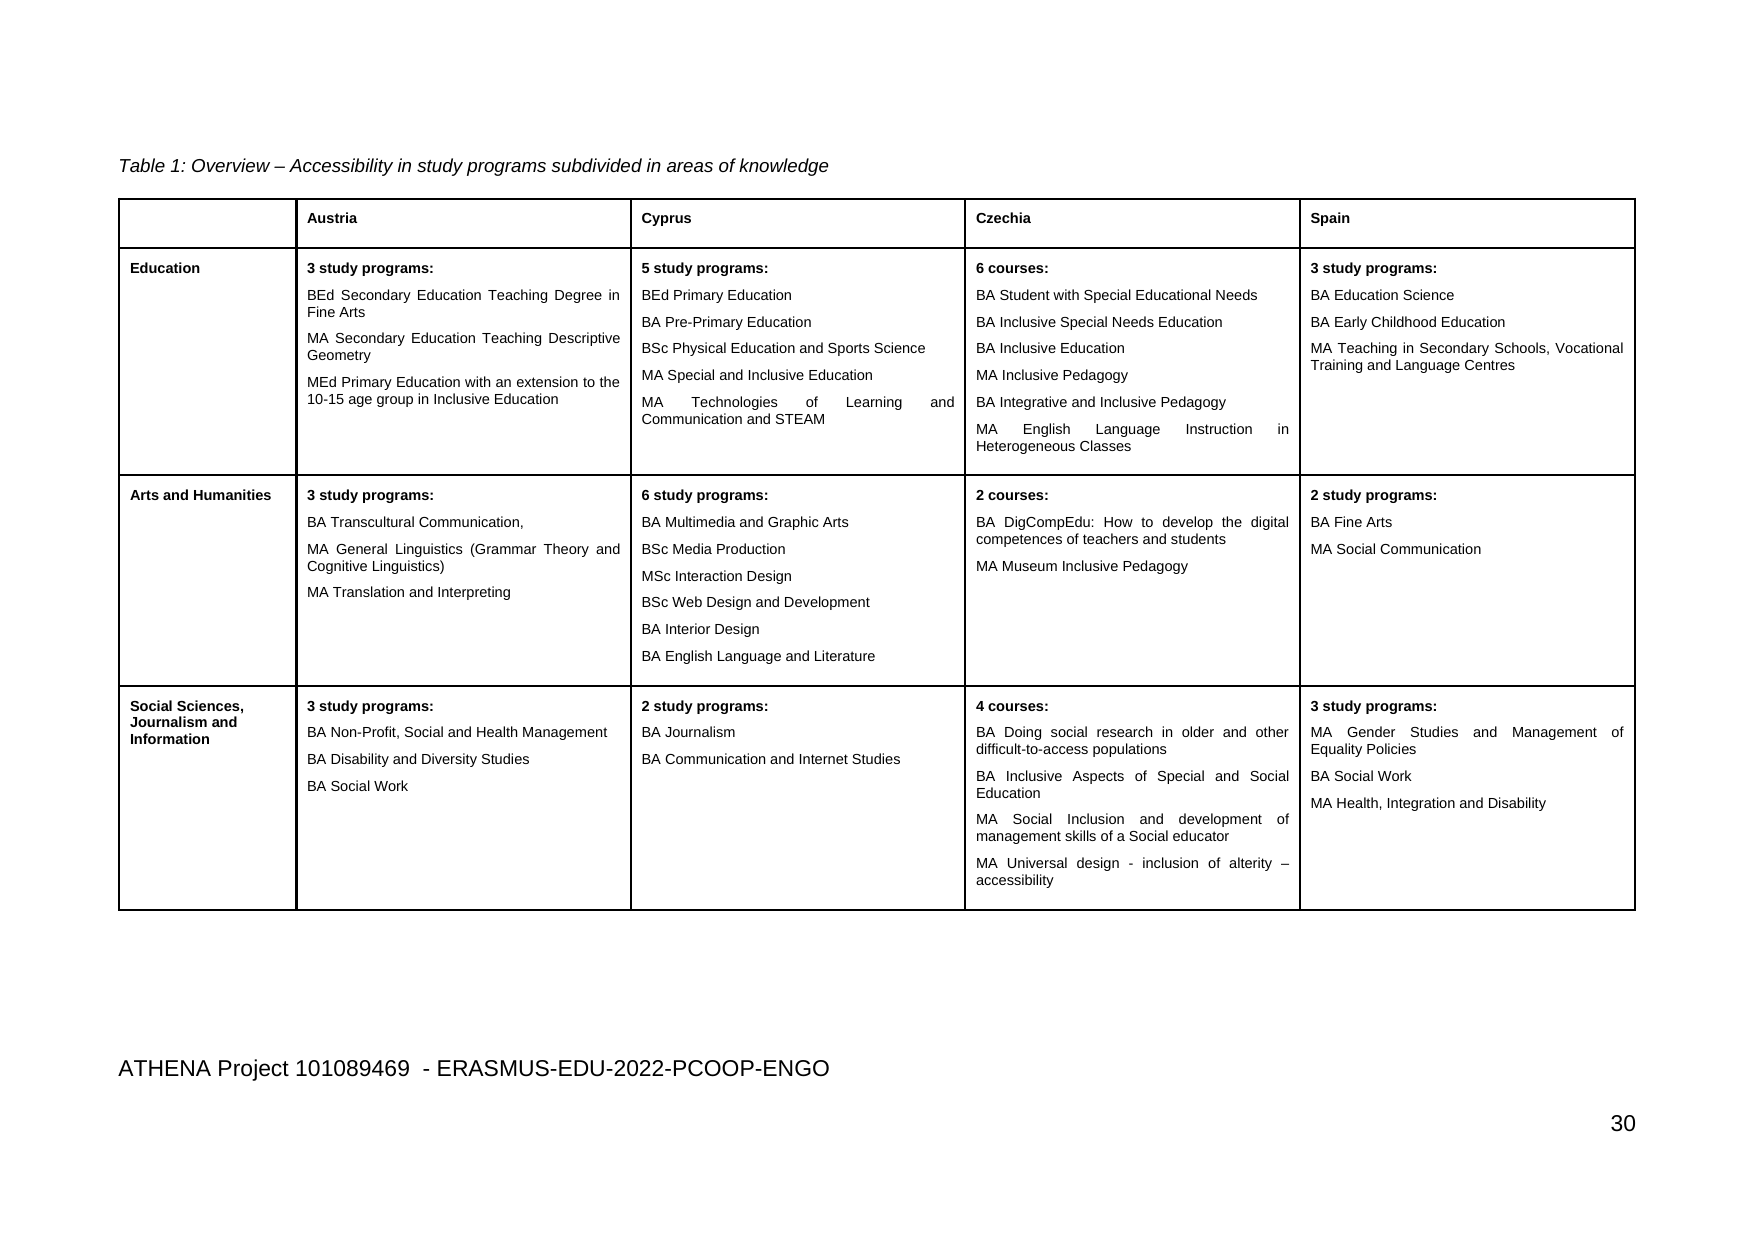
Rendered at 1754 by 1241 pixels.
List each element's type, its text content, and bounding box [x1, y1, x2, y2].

text Table 1: Overview – Accessibility in study programs subdivided in areas of knowledge [118, 155, 1636, 177]
table_cell 3 study programs: BA Education Science BA Early Childhood Education MA Teaching in Secondary Schools, Vocational Training and Language Centres [1301, 249, 1634, 474]
table_cell Education [120, 249, 295, 474]
table_cell 3 study programs: BA Non-Profit, Social and Health Management BA Disability and Diversity Studies BA Social Work [298, 687, 630, 908]
table_cell 5 study programs: BEd Primary Education BA Pre-Primary Education BSc Physical Education and Sports Science MA Special and Inclusive Education MA Technologies of Learning and Communication and STEAM [632, 249, 964, 474]
table_cell Arts and Humanities [120, 476, 295, 685]
table_header Austria [298, 200, 630, 247]
table_header Spain [1301, 200, 1634, 247]
table_cell 6 study programs: BA Multimedia and Graphic Arts BSc Media Production MSc Interaction Design BSc Web Design and Development BA Interior Design BA English Language and Literature [632, 476, 964, 685]
table_cell 2 courses: BA DigCompEdu: How to develop the digital competences of teachers and students MA Museum Inclusive Pedagogy [966, 476, 1299, 685]
table_header [120, 200, 295, 247]
table_cell 3 study programs: BA Transcultural Communication, MA General Linguistics (Grammar Theory and Cognitive Linguistics) MA Translation and Interpreting [298, 476, 630, 685]
table_cell 2 study programs: BA Journalism BA Communication and Internet Studies [632, 687, 964, 908]
table_cell Social Sciences, Journalism and Information [120, 687, 295, 908]
table_cell 2 study programs: BA Fine Arts MA Social Communication [1301, 476, 1634, 685]
table_cell 6 courses: BA Student with Special Educational Needs BA Inclusive Special Needs Education BA Inclusive Education MA Inclusive Pedagogy BA Integrative and Inclusive Pedagogy MA English Language Instruction in Heterogeneous Classes [966, 249, 1299, 474]
table_cell 4 courses: BA Doing social research in older and other difficult-to-access populations BA Inclusive Aspects of Special and Social Education MA Social Inclusion and development of management skills of a Social educator MA Universal design - inclusion of alterity – accessibility [966, 687, 1299, 908]
table_header Czechia [966, 200, 1299, 247]
table_header Cyprus [632, 200, 964, 247]
table_cell 3 study programs: MA Gender Studies and Management of Equality Policies BA Social Work MA Health, Integration and Disability [1301, 687, 1634, 908]
table_cell 3 study programs: BEd Secondary Education Teaching Degree in Fine Arts MA Secondary Education Teaching Descriptive Geometry MEd Primary Education with an extension to the 10-15 age group in Inclusive Education [298, 249, 630, 474]
